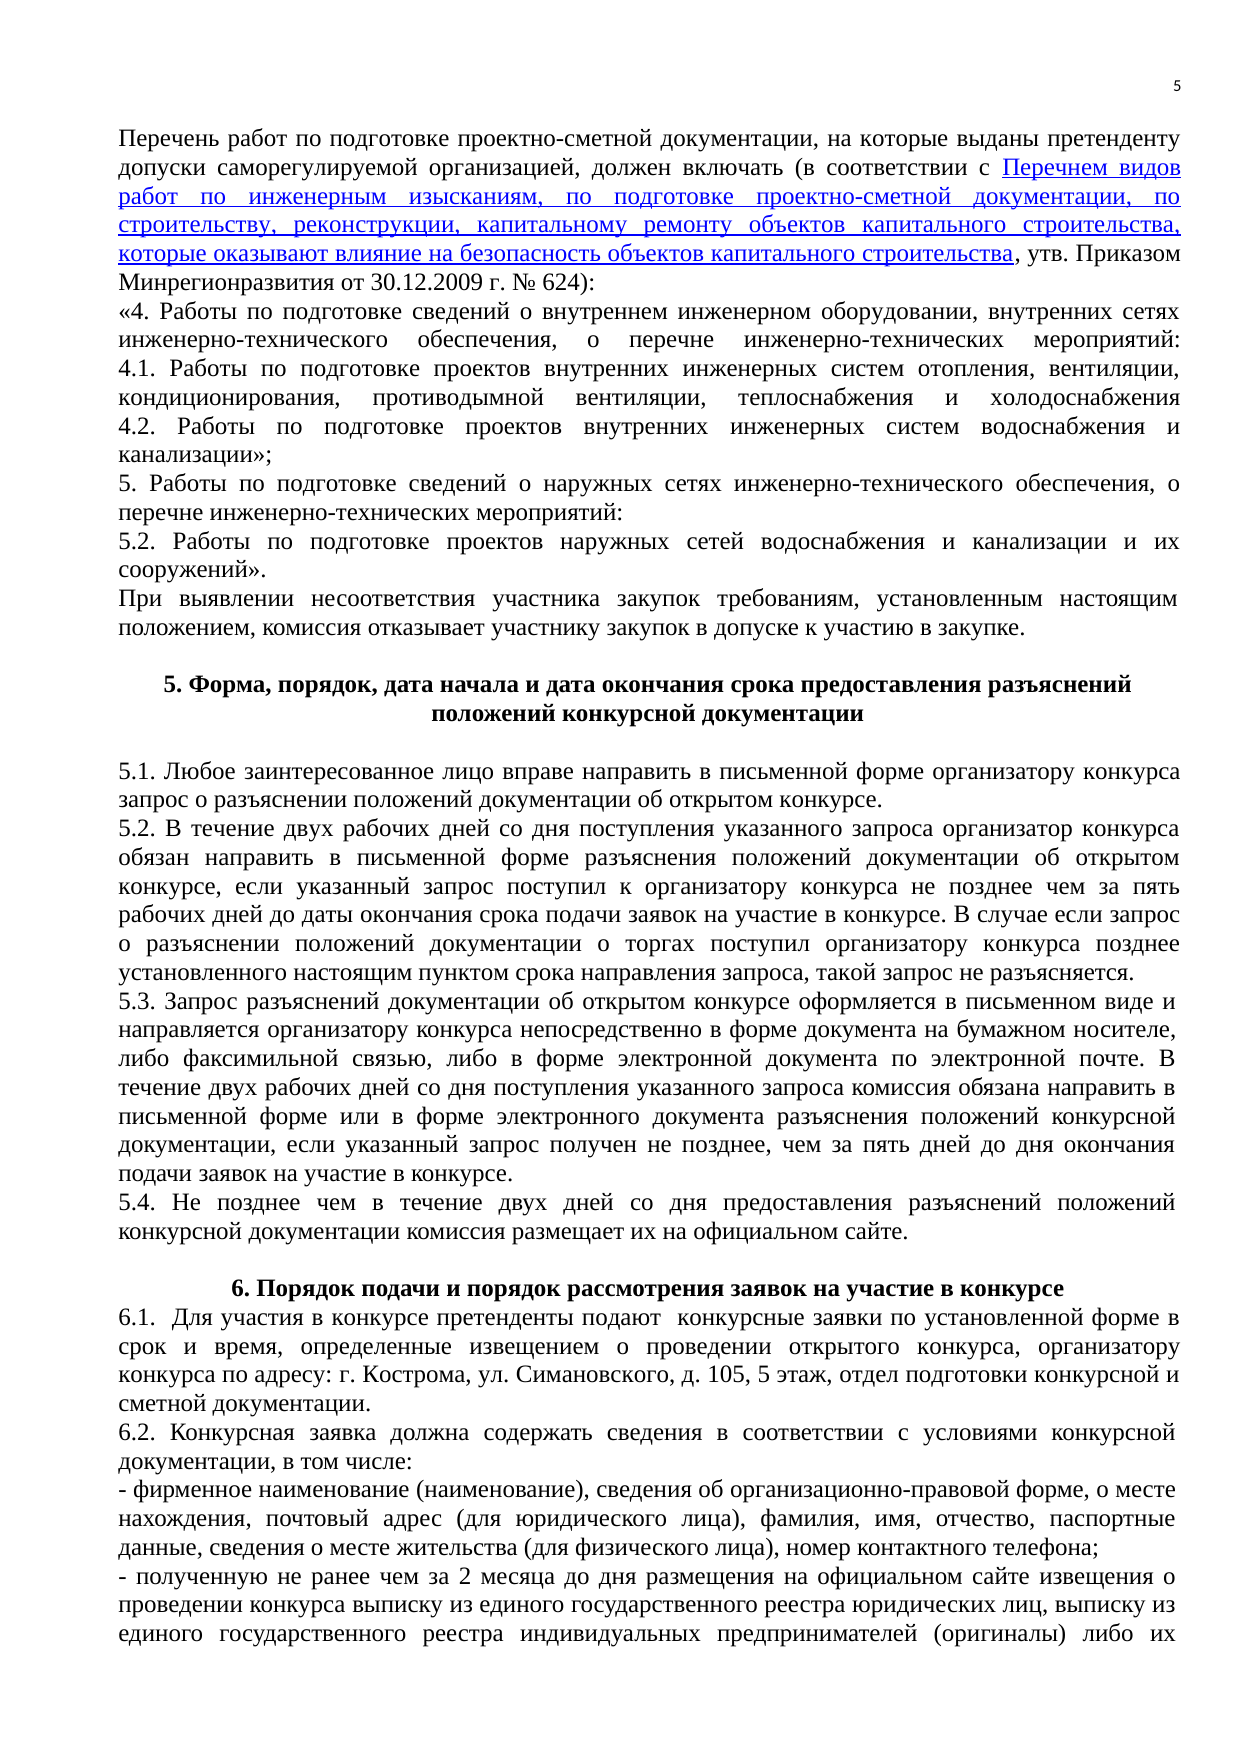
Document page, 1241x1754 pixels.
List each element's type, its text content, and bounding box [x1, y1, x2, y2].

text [118, 1561, 1177, 1647]
text - фирменное наименование (наименование), сведения об организационно-правовой форме, о месте нахождения, почтовый адрес (для юридического лица), фамилия, имя, отчество, паспортные данные, сведения о месте жительства (для физического лица), номер контактного телефона; [118, 1474, 1177, 1561]
text 5.3. Запрос разъяснений документации об открытом конкурсе оформляется в письменном виде и направляется организатору конкурса непосредственно в форме документа на бумажном носителе, либо факсимильной связью, либо в форме электронной документа по электронной почте. В течение двух рабочих дней со дня поступления указанного запроса комиссия обязана направить в письменной форме или в форме электронного документа разъяснения положений конкурсной документации, если указанный запрос получен не позднее, чем за пять дней до дня окончания подачи заявок на участие в конкурсе. [118, 986, 1177, 1187]
text 6.2. Конкурсная заявка должна содержать сведения в соответствии с условиями конкурсной документации, в том числе: [118, 1417, 1177, 1474]
text 5. Форма, порядок, дата начала и дата окончания срока предоставления разъяснений положений конкурсной документации [118, 669, 1177, 727]
text 5.1. Любое заинтересованное лицо вправе направить в письменной форме организатору конкурса запрос о разъяснении положений документации об открытом конкурсе. [118, 756, 1181, 813]
text 5.2. В течение двух рабочих дней со дня поступления указанного запроса организатор конкурса обязан направить в письменной форме разъяснения положений документации об открытом конкурсе, если указанный запрос поступил к организатору конкурса не позднее чем за пять рабочих дней до даты окончания срока подачи заявок на участие в конкурсе. В случае если запрос о разъяснении положений документации о торгах поступил организатору конкурса позднее установленного настоящим пунктом срока направления запроса, такой запрос не разъясняется. [118, 813, 1181, 986]
text Перечень работ по подготовке проектно-сметной документации, на которые выданы претенденту допуски саморегулируемой организацией, должен включать (в соответствии с Перечнем видов работ по инженерным изысканиям, по подготовке проектно-сметной документации, по строительству, реконструкции, капитальному ремонту объектов капитального строительства, которые оказывают влияние на безопасность объектов капитального строительства, утв. Приказом Минрегионразвития от 30.12.2009 г. № 624): [118, 123, 1181, 206]
text 6.1. Для участия в конкурсе претенденты подают конкурсные заявки по установленной форме в срок и время, определенные извещением о проведении открытого конкурса, организатору конкурса по адресу: г. Кострома, ул. Симановского, д. 105, 5 этаж, отдел подготовки конкурсной и сметной документации. [118, 1302, 1181, 1417]
text «4. Работы по подготовке сведений о внутреннем инженерном оборудовании, внутренних сетях инженерно-технического обеспечения, о перечне инженерно-технических мероприятий: 4.1. Работы по подготовке проектов внутренних инженерных систем отопления, вентиляции, кондиционирования, противодымной вентиляции, теплоснабжения и холодоснабжения 4.2. Работы по подготовке проектов внутренних инженерных систем водоснабжения и канализации»; 5. Работы по подготовке сведений о наружных сетях инженерно-технического обеспечения, о перечне инженерно-технических мероприятий: [118, 296, 1181, 526]
text 5.2. Работы по подготовке проектов наружных сетей водоснабжения и канализации и их сооружений». [118, 526, 1181, 583]
text 5.4. Не позднее чем в течение двух дней со дня предоставления разъяснений положений конкурсной документации комиссия размещает их на официальном сайте. [118, 1187, 1177, 1244]
text 6. Порядок подачи и порядок рассмотрения заявок на участие в конкурсе [118, 1273, 1177, 1302]
text Перечень работ по подготовке проектно-сметной документации, на которые выданы претенденту допуски саморегулируемой организацией, должен включать (в соответствии с Перечнем видов работ по инженерным изысканиям, по подготовке проектно-сметной документации, по строительству, реконструкции, капитальному ремонту объектов капитального строительства, которые оказывают влияние на безопасность объектов капитального строительства, утв. Приказом Минрегионразвития от 30.12.2009 г. № 624): [118, 236, 1181, 296]
text При выявлении несоответствия участника закупок требованиям, установленным настоящим положением, комиссия отказывает участнику закупок в допуске к участию в закупке. [118, 583, 1179, 641]
